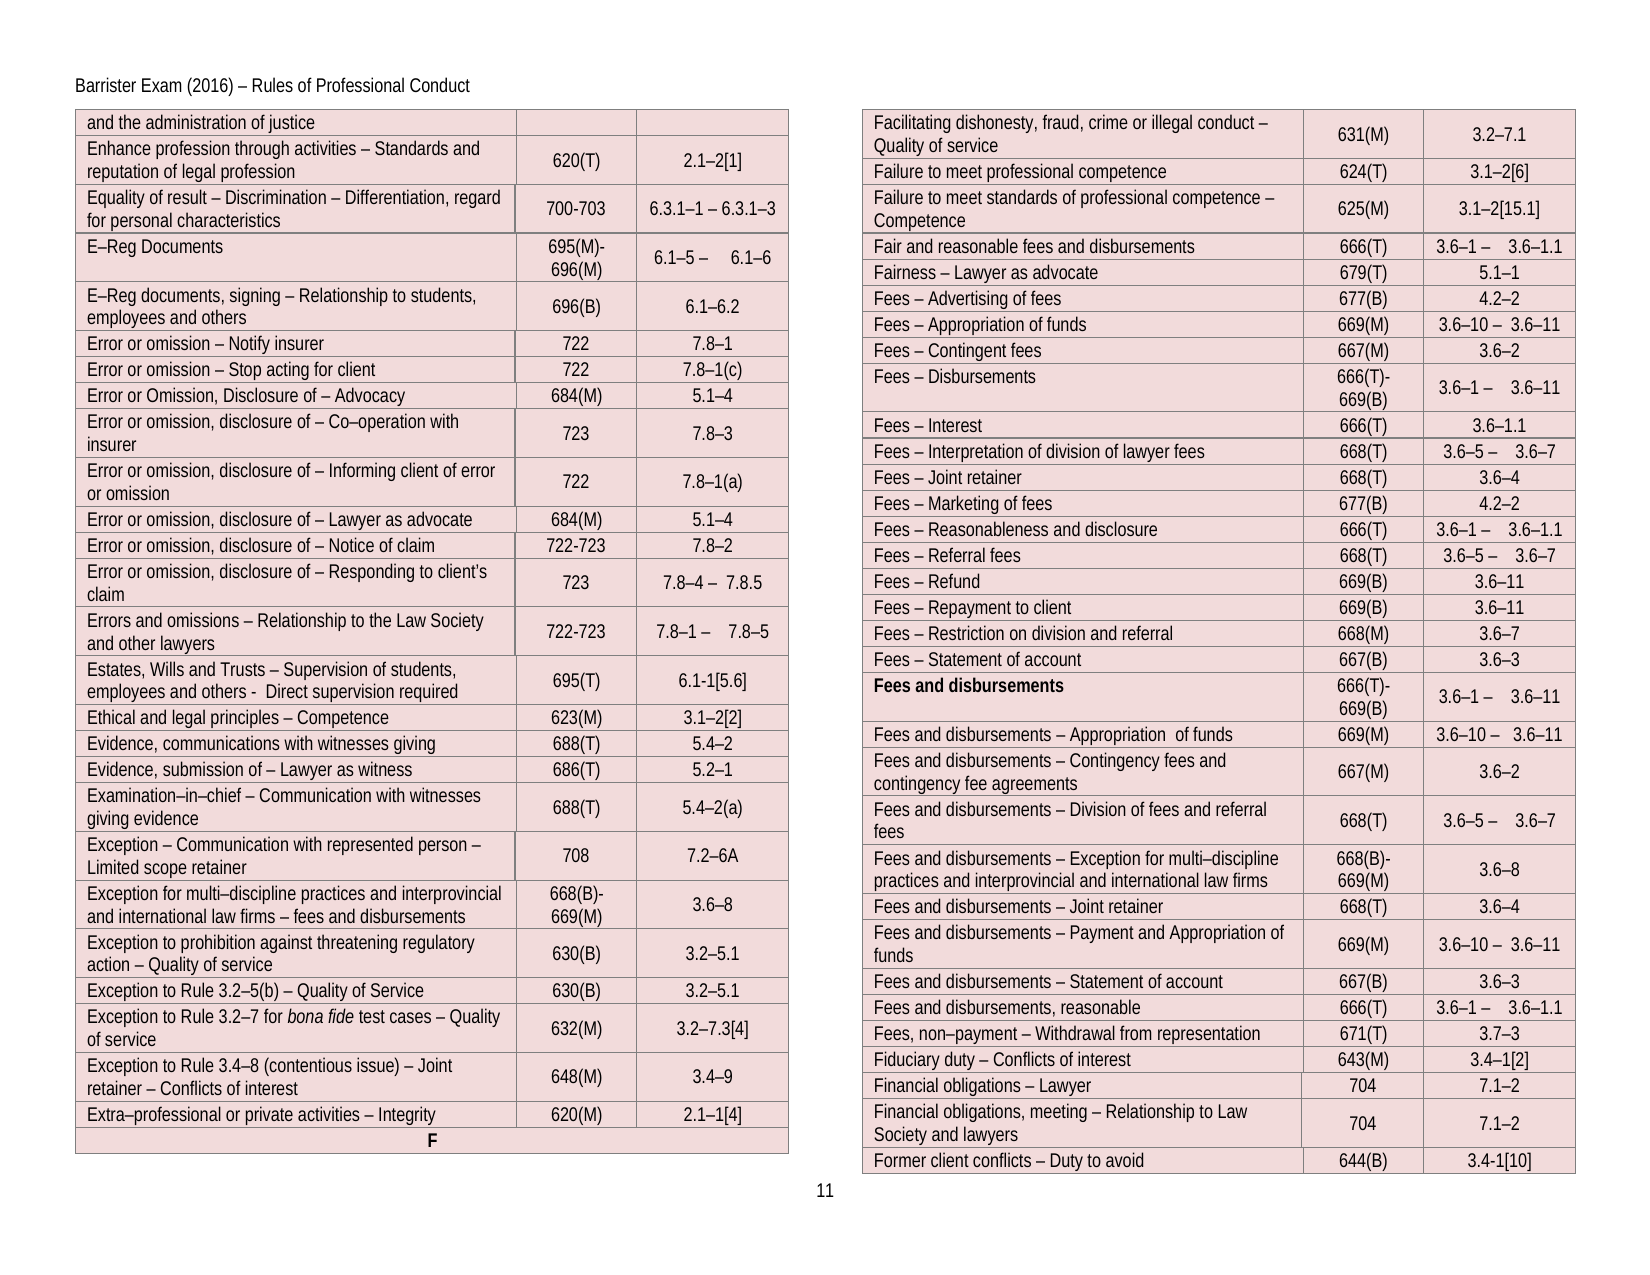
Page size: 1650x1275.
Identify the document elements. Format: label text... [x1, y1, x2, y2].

table_cell 677(B) [1304, 491, 1423, 516]
table_cell 3.4–1[2] [1424, 1047, 1575, 1072]
table_cell 3.6–11 [1424, 595, 1575, 620]
table_cell Fees and disbursements – Exception for multi–discipline practices and interprovincial and international law firms [863, 845, 1303, 893]
table_cell Exception to Rule 3.2–5(b) – Quality of Service [76, 978, 516, 1003]
table_cell 667(M) [1304, 748, 1423, 795]
table_cell 666(T) [1304, 234, 1423, 258]
table_cell 669(M) [1304, 312, 1423, 337]
table_cell 669(M) [1304, 920, 1423, 968]
table_cell 3.6–4 [1424, 894, 1575, 919]
table_cell 722 [516, 357, 636, 382]
table_cell 3.6–8 [1424, 845, 1575, 893]
table_cell 5.1–4 [637, 507, 788, 532]
table_cell Fees and disbursements, reasonable [863, 995, 1303, 1020]
table_cell 667(M) [1304, 338, 1423, 363]
table_cell Fiduciary duty – Conflicts of interest [863, 1047, 1303, 1072]
table_cell 722 [516, 458, 636, 506]
table_cell Fees – Interest [863, 412, 1303, 437]
table_cell 3.4–9 [637, 1053, 788, 1101]
table_cell 668(T) [1304, 465, 1423, 489]
table_cell 668(T) [1304, 543, 1423, 568]
table_cell 666(T) [1304, 412, 1423, 437]
table_cell Failure to meet standards of professional competence – Competence [863, 185, 1303, 232]
table_cell 668(T) [1304, 796, 1423, 844]
table_cell Fees and disbursements – Appropriation of funds [863, 722, 1303, 747]
table_cell 3.6–10 – 3.6–11 [1424, 722, 1575, 747]
table_cell Fees – Marketing of fees [863, 491, 1303, 516]
table_cell 3.6–1 – 3.6–11 [1424, 364, 1575, 411]
table_cell 723 [516, 559, 636, 606]
table_cell 668(B)-669(M) [517, 881, 636, 928]
table_cell 3.6–1 – 3.6–1.1 [1424, 995, 1575, 1020]
table_cell E–Reg Documents [76, 234, 516, 281]
table_cell 669(B) [1304, 595, 1423, 620]
table_cell 722-723 [516, 607, 636, 655]
table_cell Evidence, submission of – Lawyer as witness [76, 757, 516, 782]
table_cell Fees – Advertising of fees [863, 286, 1303, 311]
table_cell 667(B) [1304, 969, 1423, 994]
table_cell Facilitating dishonesty, fraud, crime or illegal conduct – Quality of service [863, 110, 1303, 158]
table_cell 704 [1302, 1099, 1423, 1147]
table_cell 722 [516, 331, 636, 356]
table_cell Errors and omissions – Relationship to the Law Society and other lawyers [76, 607, 514, 655]
table_cell Error or omission – Notify insurer [76, 331, 514, 356]
table_cell 5.2–1 [637, 757, 788, 782]
table_cell Enhance profession through activities – Standards and reputation of legal profession [76, 136, 516, 184]
table_cell 669(M) [1304, 722, 1423, 747]
table_cell 644(B) [1304, 1148, 1423, 1173]
table_cell 620(T) [517, 136, 636, 184]
table_cell 631(M) [1304, 110, 1423, 158]
table_cell 3.6–5 – 3.6–7 [1424, 796, 1575, 844]
table_cell 3.1–2[15.1] [1424, 185, 1575, 232]
table_cell 3.6–2 [1424, 338, 1575, 363]
table_cell 3.6–11 [1424, 569, 1575, 594]
table_cell Fees – Repayment to client [863, 595, 1303, 620]
table_cell Exception to Rule 3.2–7 for bona fide test cases – Quality of service [76, 1004, 516, 1052]
table_cell 7.8–1(c) [637, 357, 788, 382]
table_cell 623(M) [517, 705, 636, 730]
table_cell 679(T) [1304, 260, 1423, 284]
table_cell Error or omission, disclosure of – Notice of claim [76, 533, 514, 558]
table_cell Fees – Referral fees [863, 543, 1303, 568]
table_cell 7.2–6A [637, 832, 788, 879]
table_cell Fees and disbursements – Contingency fees and contingency fee agreements [863, 748, 1303, 795]
table_cell 668(B)-669(M) [1304, 845, 1423, 893]
table_cell Error or omission – Stop acting for client [76, 357, 514, 382]
table_cell 3.6–4 [1424, 465, 1575, 489]
table_cell 7.8–1(a) [637, 458, 788, 506]
table_cell 677(B) [1304, 286, 1423, 311]
table_cell Fees – Interpretation of division of lawyer fees [863, 439, 1303, 463]
table_cell 7.1–2 [1424, 1073, 1575, 1098]
table_cell 3.6–2 [1424, 748, 1575, 795]
table_cell 688(T) [517, 783, 636, 831]
table_cell Error or omission, disclosure of – Informing client of error or omission [76, 458, 514, 506]
table_cell Error or Omission, Disclosure of – Advocacy [76, 383, 516, 408]
table_cell 632(M) [517, 1004, 636, 1052]
table_cell 3.6–1.1 [1424, 412, 1575, 437]
table_cell Financial obligations – Lawyer [863, 1073, 1301, 1098]
table_cell Fees – Disbursements [863, 364, 1303, 411]
table_cell Fees – Appropriation of funds [863, 312, 1303, 337]
table_cell 3.6–3 [1424, 969, 1575, 994]
table_cell Fees and disbursements – Statement of account [863, 969, 1303, 994]
table_cell 671(T) [1304, 1021, 1423, 1046]
table_cell Fees – Restriction on division and referral [863, 621, 1303, 646]
table_cell 3.6–10 – 3.6–11 [1424, 312, 1575, 337]
table_cell 708 [516, 832, 636, 879]
table_cell Error or omission, disclosure of – Responding to client’s claim [76, 559, 514, 606]
table_cell 3.6–1 – 3.6–11 [1424, 673, 1575, 721]
table_cell 3.2–7.1 [1424, 110, 1575, 158]
table_cell 648(M) [517, 1053, 636, 1101]
table_cell Fees, non–payment – Withdrawal from representation [863, 1021, 1303, 1046]
table_cell 669(B) [1304, 569, 1423, 594]
table_cell 695(M)-696(M) [517, 234, 636, 281]
table_cell 7.1–2 [1424, 1099, 1575, 1147]
table_cell 624(T) [1304, 159, 1423, 184]
table_cell 3.4-1[10] [1424, 1148, 1575, 1173]
table_cell 666(T) [1304, 995, 1423, 1020]
table_cell 5.4–2 [637, 731, 788, 756]
table_cell 6.1–5 – 6.1–6 [637, 234, 788, 281]
table_cell 684(M) [517, 383, 636, 408]
table_cell 5.1–1 [1424, 260, 1575, 284]
table_cell 3.2–7.3[4] [637, 1004, 788, 1052]
table_cell 643(M) [1304, 1047, 1423, 1072]
table_cell 6.1-1[5.6] [637, 656, 788, 704]
table_cell 691(T) [517, 110, 636, 135]
table_cell E–Reg documents, signing – Relationship to students, employees and others [76, 282, 516, 330]
table_cell Fees – Statement of account [863, 647, 1303, 672]
table_cell 695(T) [517, 656, 636, 704]
table_cell 3.2–5.1 [637, 978, 788, 1003]
table_cell 3.6–3 [1424, 647, 1575, 672]
table_cell 696(B) [517, 282, 636, 330]
table_cell 4.2–2 [1424, 286, 1575, 311]
table_cell Former client conflicts – Duty to avoid [863, 1148, 1303, 1173]
table_cell Fairness – Lawyer as advocate [863, 260, 1303, 284]
table_cell 7.8–4 – 7.8.5 [637, 559, 788, 606]
table_cell Error or omission, disclosure of – Lawyer as advocate [76, 507, 516, 532]
table_cell 686(T) [517, 757, 636, 782]
table_cell 3.6–8 [637, 881, 788, 928]
table_cell 3.7–3 [1424, 1021, 1575, 1046]
table_cell Fees – Contingent fees [863, 338, 1303, 363]
table_cell 723 [516, 409, 636, 457]
table_cell Fees and disbursements – Joint retainer [863, 894, 1303, 919]
table_cell 5.4–2(a) [637, 783, 788, 831]
table_cell Estates, Wills and Trusts – Supervision of students, employees and others - Direct supervision required [76, 656, 516, 704]
table_cell 2.1–2[1] [637, 136, 788, 184]
table_cell 2.1–1[4] [637, 1102, 788, 1127]
table_cell Failure to meet professional competence [863, 159, 1303, 184]
table_cell 7.8–1 [637, 331, 788, 356]
table_cell 700-703 [516, 185, 636, 232]
table_cell Fees and disbursements – Division of fees and referral fees [863, 796, 1303, 844]
table_cell 4.2–2 [1424, 491, 1575, 516]
table_cell 3.6–5 – 3.6–7 [1424, 439, 1575, 463]
table_cell Fair and reasonable fees and disbursements [863, 234, 1303, 258]
table_cell 666(T) [1304, 517, 1423, 542]
table_cell 3.6–1 – 3.6–1.1 [1424, 517, 1575, 542]
table_cell 668(T) [1304, 894, 1423, 919]
table_cell Fees and disbursements – Payment and Appropriation of funds [863, 920, 1303, 968]
table_cell Fees – Reasonableness and disclosure [863, 517, 1303, 542]
table_cell Fees and disbursements [863, 673, 1303, 721]
table_cell 6.3.1–1 – 6.3.1–3 [637, 185, 788, 232]
table_cell F [76, 1128, 788, 1153]
table_cell Equality of result – Discrimination – Differentiation, regard for personal characteristics [76, 185, 514, 232]
table_cell 630(B) [517, 929, 636, 977]
table_cell Financial obligations, meeting – Relationship to Law Society and lawyers [863, 1099, 1301, 1147]
table_cell Encouraging respect for administration of justice – Lawyer and the administration of justice [76, 110, 516, 135]
table_cell Error or omission, disclosure of – Co–operation with insurer [76, 409, 514, 457]
table_cell 684(M) [517, 507, 636, 532]
table_cell 5.1–4 [637, 383, 788, 408]
table_cell 668(M) [1304, 621, 1423, 646]
table_cell 620(M) [517, 1102, 636, 1127]
table_cell Evidence, communications with witnesses giving [76, 731, 516, 756]
table_cell 7.8–3 [637, 409, 788, 457]
table_cell 3.1–2[6] [1424, 159, 1575, 184]
table_cell 666(T)-669(B) [1304, 364, 1423, 411]
table_cell 3.6–5 – 3.6–7 [1424, 543, 1575, 568]
table_cell Exception – Communication with represented person – Limited scope retainer [76, 832, 514, 879]
table_cell Fees – Joint retainer [863, 465, 1303, 489]
table_cell 6.1–6.2 [637, 282, 788, 330]
table_cell 722-723 [516, 533, 636, 558]
table_cell 7.8–2 [637, 533, 788, 558]
table_cell Exception to Rule 3.4–8 (contentious issue) – Joint retainer – Conflicts of interest [76, 1053, 516, 1101]
table_cell Ethical and legal principles – Competence [76, 705, 516, 730]
table_cell Exception to prohibition against threatening regulatory action – Quality of service [76, 929, 516, 977]
table_cell 3.6–1 – 3.6–1.1 [1424, 234, 1575, 258]
table_cell 3.2–5.1 [637, 929, 788, 977]
table_cell 7.8–1 – 7.8–5 [637, 607, 788, 655]
table_cell 3.6–7 [1424, 621, 1575, 646]
table_cell 630(B) [517, 978, 636, 1003]
table_cell Exception for multi–discipline practices and interprovincial and international law firms – fees and disbursements [76, 881, 516, 928]
table_cell 5.6–1 [637, 110, 788, 135]
table_cell 688(T) [517, 731, 636, 756]
table_cell 3.6–10 – 3.6–11 [1424, 920, 1575, 968]
table_cell 704 [1302, 1073, 1423, 1098]
table_cell 3.1–2[2] [637, 705, 788, 730]
table_cell 667(B) [1304, 647, 1423, 672]
table_cell 666(T)-669(B) [1304, 673, 1423, 721]
table_cell 625(M) [1304, 185, 1423, 232]
table_cell Fees – Refund [863, 569, 1303, 594]
table_cell Examination–in–chief – Communication with witnesses giving evidence [76, 783, 516, 831]
table_cell 668(T) [1304, 439, 1423, 463]
table_cell Extra–professional or private activities – Integrity [76, 1102, 516, 1127]
